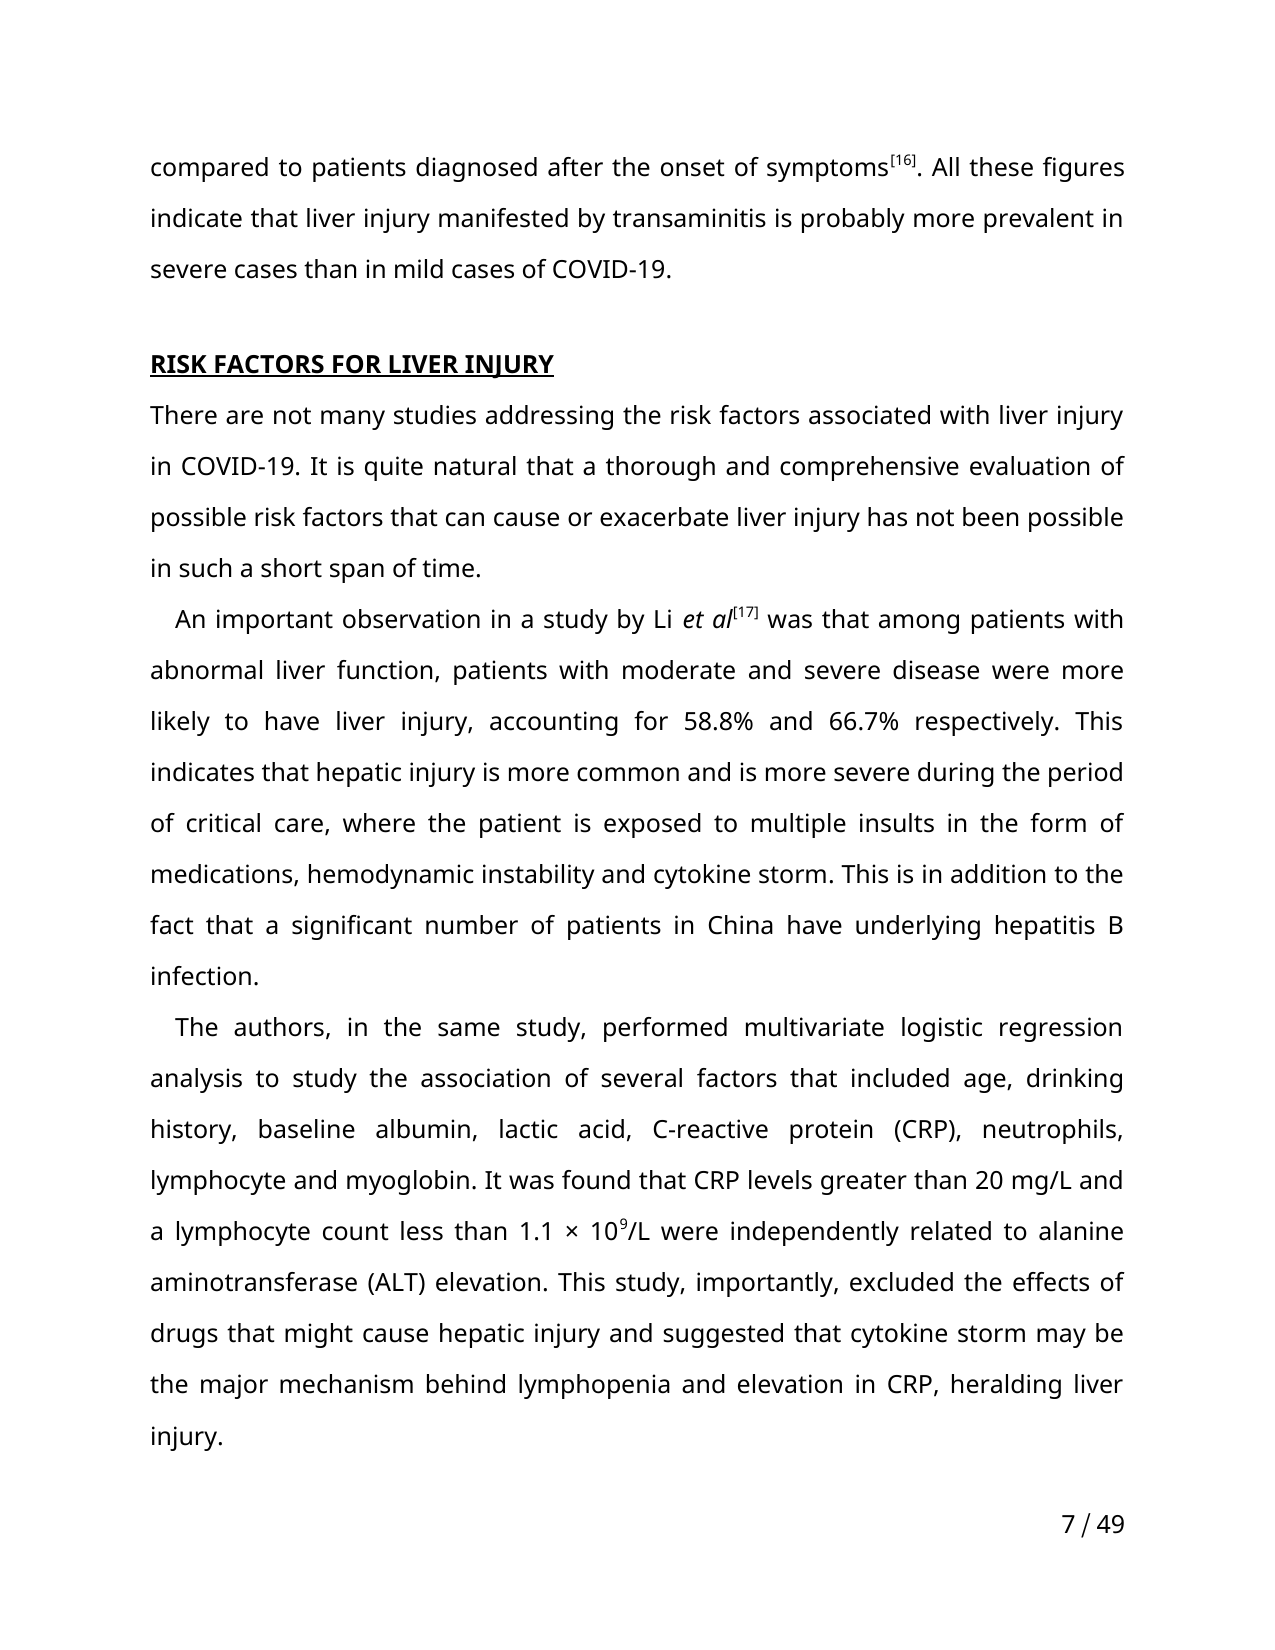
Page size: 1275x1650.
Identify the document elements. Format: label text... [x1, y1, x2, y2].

text There are not many studies addressing the risk factors associated with liver injury in COVID-19. It is quite natural that a thorough and comprehensive evaluation of possible risk factors that can cause or exacerbate liver injury has not been possible in such a short span of time. [150, 397, 1125, 584]
text Risk Factors for Liver Injury [150, 346, 1125, 380]
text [150, 150, 1125, 286]
text The authors, in the same study, performed multivariate logistic regression analysis to study the association of several factors that included age, drinking history, baseline albumin, lactic acid, C-reactive protein (CRP), neutrophils, lymphocyte and myoglobin. It was found that CRP levels greater than 20 mg/L and a lymphocyte count less than 1.1 × 109/L were independently related to alanine aminotransferase (ALT) elevation. This study, importantly, excluded the effects of drugs that might cause hepatic injury and suggested that cytokine storm may be the major mechanism behind lymphopenia and elevation in CRP, heralding liver injury. [150, 1010, 1125, 1452]
text An important observation in a study by Li et al[17] was that among patients with abnormal liver function, patients with moderate and severe disease were more likely to have liver injury, accounting for 58.8% and 66.7% respectively. This indicates that hepatic injury is more common and is more severe during the period of critical care, where the patient is exposed to multiple insults in the form of medications, hemodynamic instability and cytokine storm. This is in addition to the fact that a significant number of patients in China have underlying hepatitis B infection. [150, 601, 1125, 993]
